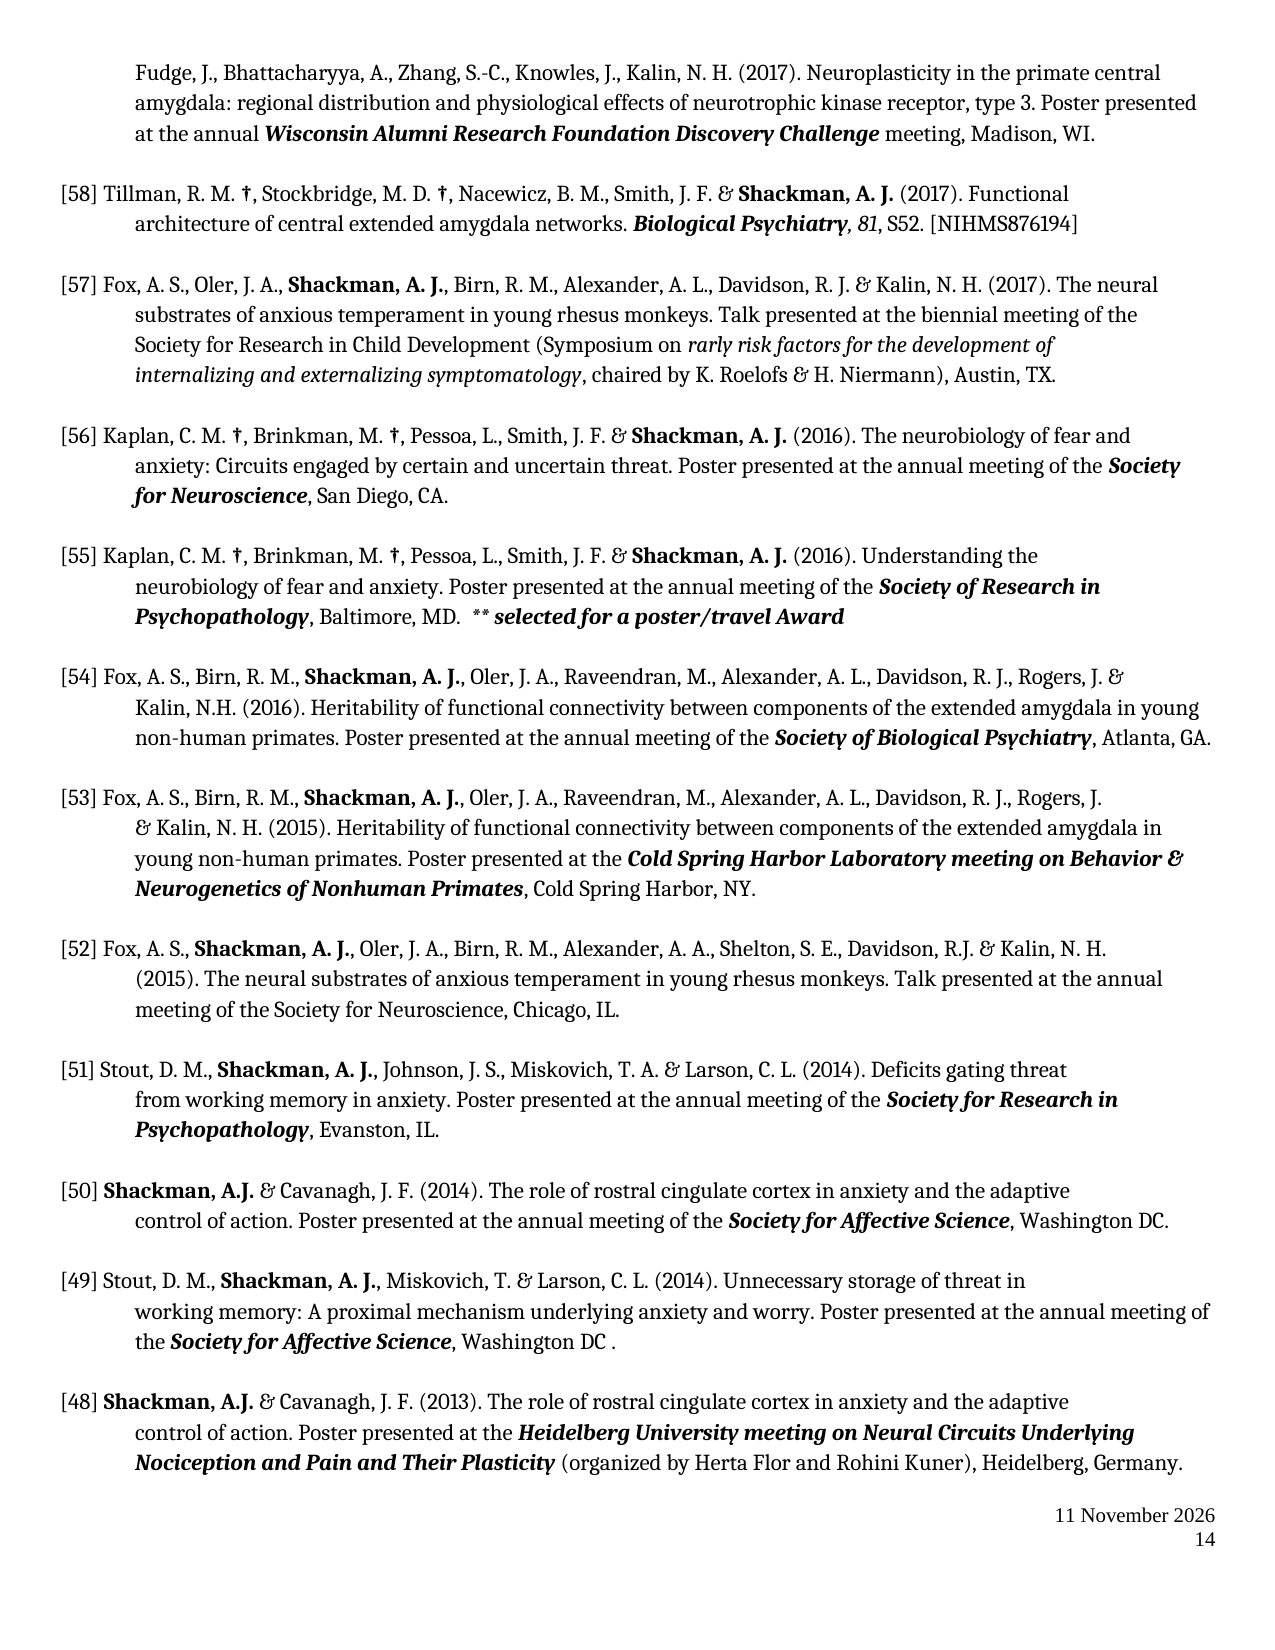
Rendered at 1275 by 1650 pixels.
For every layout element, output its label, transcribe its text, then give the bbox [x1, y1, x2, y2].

text control of action. Poster presented at the annual meeting of the Society for Affective Science, Washington DC. [135, 1208, 1215, 1234]
text (2015). The neural substrates of anxious temperament in young rhesus monkeys. Talk presented at the annual meeting of the Society for Neuroscience, Chicago, IL. [135, 966, 1215, 1023]
text [52] Fox, A. S., Shackman, A. J., Oler, J. A., Birn, R. M., Alexander, A. A., Shelton, S. E., Davidson, R.J. & Kalin, N. H. [60, 936, 1215, 962]
text anxiety: Circuits engaged by certain and uncertain threat. Poster presented at the annual meeting of the Society for Neuroscience, San Diego, CA. [135, 453, 1215, 509]
text [57] Fox, A. S., Oler, J. A., Shackman, A. J., Birn, R. M., Alexander, A. L., Davidson, R. J. & Kalin, N. H. (2017). The neural [60, 271, 1215, 298]
text Kalin, N.H. (2016). Heritability of functional connectivity between components of the extended amygdala in young non-human primates. Poster presented at the annual meeting of the Society of Biological Psychiatry, Atlanta, GA. [135, 694, 1215, 751]
text Fudge, J., Bhattacharyya, A., Zhang, S.-C., Knowles, J., Kalin, N. H. (2017). Neuroplasticity in the primate central amygdala: regional distribution and physiological effects of neurotrophic kinase receptor, type 3. Poster presented at the annual Wisconsin Alumni Research Foundation Discovery Challenge meeting, Madison, WI. [135, 60, 1215, 147]
text [58] Tillman, R. M. †, Stockbridge, M. D. †, Nacewicz, B. M., Smith, J. F. & Shackman, A. J. (2017). Functional [60, 181, 1215, 207]
text & Kalin, N. H. (2015). Heritability of functional connectivity between components of the extended amygdala in young non-human primates. Poster presented at the Cold Spring Harbor Laboratory meeting on Behavior & Neurogenetics of Nonhuman Primates, Cold Spring Harbor, NY. [135, 815, 1215, 902]
text working memory: A proximal mechanism underlying anxiety and worry. Poster presented at the annual meeting of the Society for Affective Science, Washington DC . [135, 1298, 1215, 1355]
text substrates of anxious temperament in young rhesus monkeys. Talk presented at the biennial meeting of the [60, 302, 1215, 328]
text [51] Stout, D. M., Shackman, A. J., Johnson, J. S., Miskovich, T. A. & Larson, C. L. (2014). Deficits gating threat [60, 1057, 1215, 1083]
text [48] Shackman, A.J. & Cavanagh, J. F. (2013). The role of rostral cingulate cortex in anxiety and the adaptive [60, 1389, 1215, 1416]
text [53] Fox, A. S., Birn, R. M., Shackman, A. J., Oler, J. A., Raveendran, M., Alexander, A. L., Davidson, R. J., Rogers, J. [60, 785, 1215, 811]
text [56] Kaplan, C. M. †, Brinkman, M. †, Pessoa, L., Smith, J. F. & Shackman, A. J. (2016). The neurobiology of fear and [60, 422, 1215, 449]
text [54] Fox, A. S., Birn, R. M., Shackman, A. J., Oler, J. A., Raveendran, M., Alexander, A. L., Davidson, R. J., Rogers, J. & [60, 664, 1215, 691]
text architecture of central extended amygdala networks. Biological Psychiatry, 81, S52. [NIHMS876194] [135, 211, 1215, 237]
text Society for Research in Child Development (Symposium on rarly risk factors for the development of [60, 332, 1215, 358]
text neurobiology of fear and anxiety. Poster presented at the annual meeting of the Society of Research in Psychopathology, Baltimore, MD. ** selected for a poster/travel Award [135, 573, 1215, 630]
text [49] Stout, D. M., Shackman, A. J., Miskovich, T. & Larson, C. L. (2014). Unnecessary storage of threat in [60, 1268, 1215, 1295]
text [50] Shackman, A.J. & Cavanagh, J. F. (2014). The role of rostral cingulate cortex in anxiety and the adaptive [60, 1178, 1215, 1204]
text internalizing and externalizing symptomatology, chaired by K. Roelofs & H. Niermann), Austin, TX. [60, 362, 1215, 388]
text control of action. Poster presented at the Heidelberg University meeting on Neural Circuits Underlying Nociception and Pain and Their Plasticity (organized by Herta Flor and Rohini Kuner), Heidelberg, Germany. [135, 1419, 1215, 1476]
text from working memory in anxiety. Poster presented at the annual meeting of the Society for Research in Psychopathology, Evanston, IL. [135, 1087, 1215, 1144]
text [55] Kaplan, C. M. †, Brinkman, M. †, Pessoa, L., Smith, J. F. & Shackman, A. J. (2016). Understanding the [60, 543, 1215, 570]
